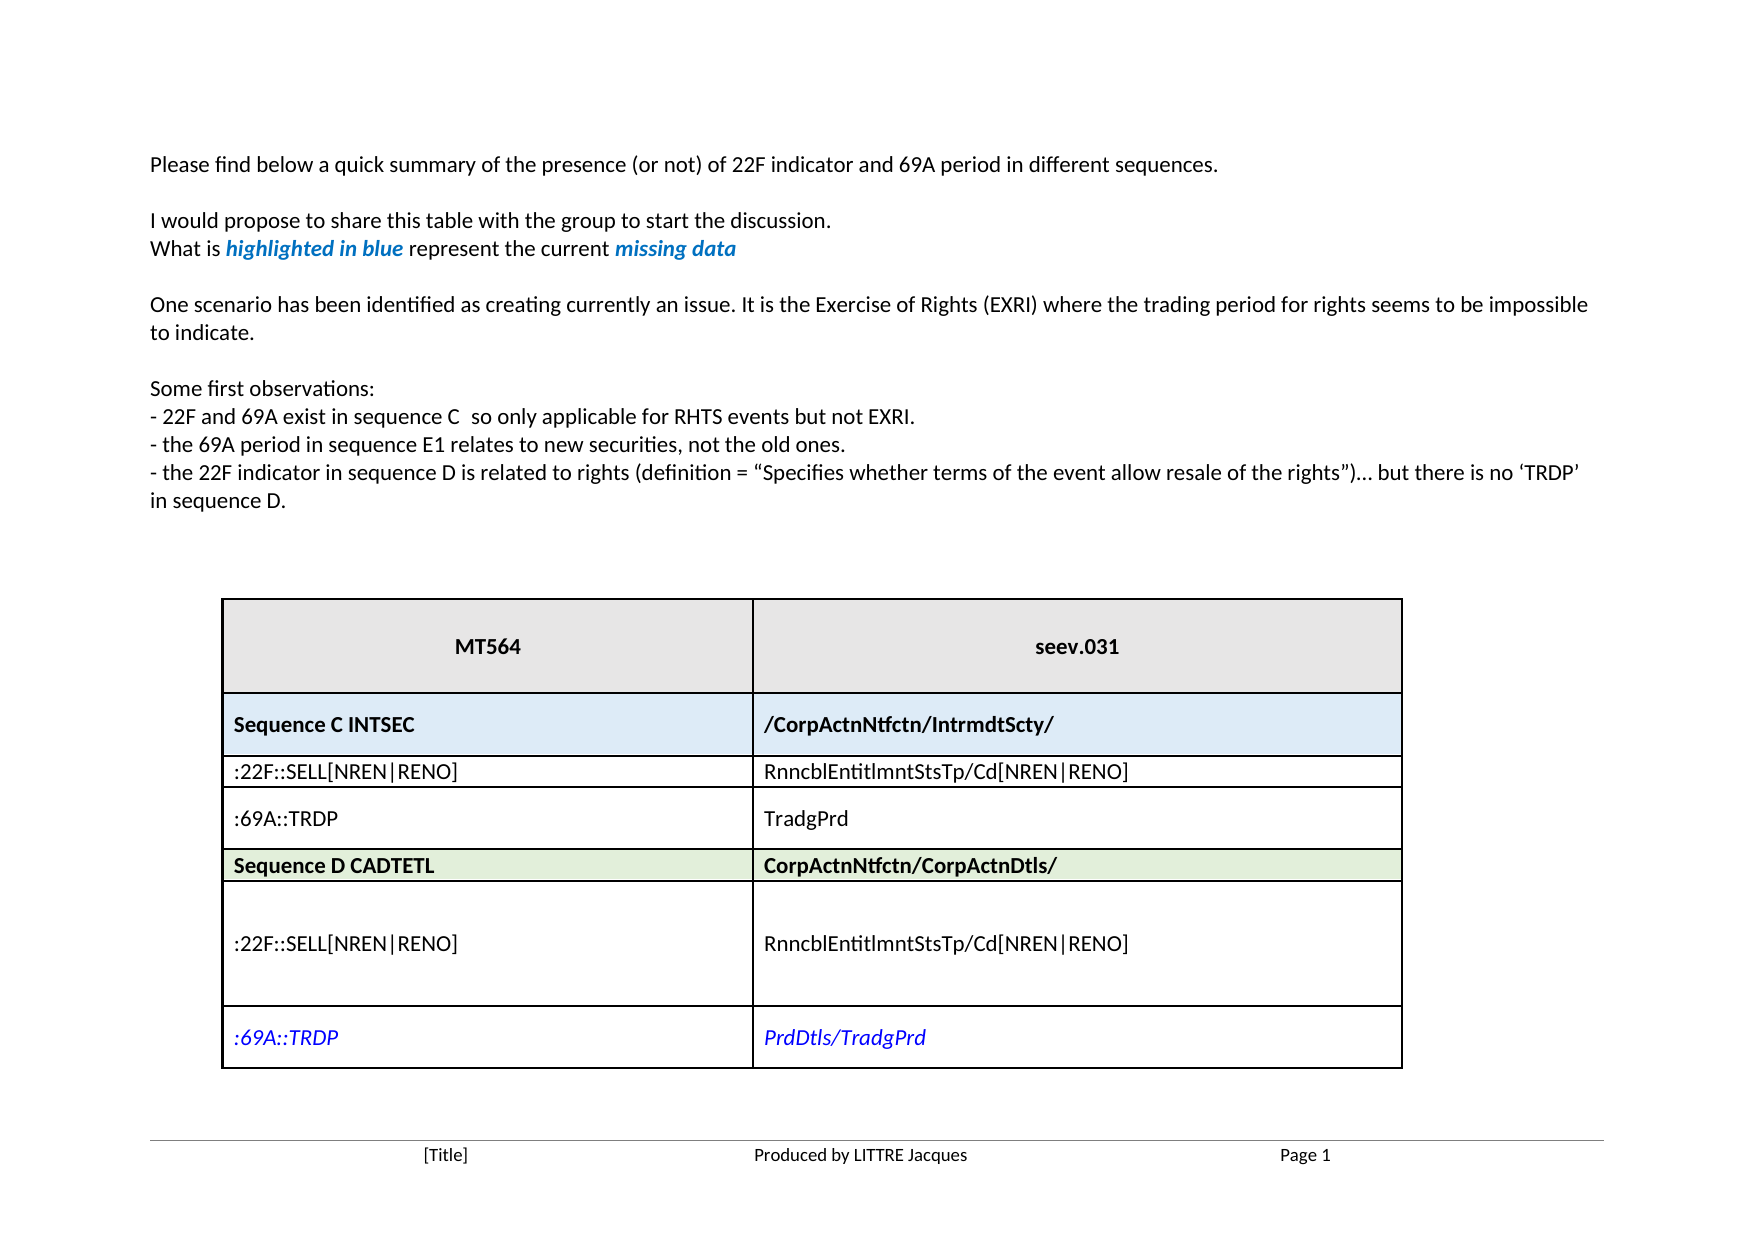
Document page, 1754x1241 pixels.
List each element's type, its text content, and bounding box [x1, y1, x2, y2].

table_cell TradgPrd [754, 788, 1401, 848]
table_cell :22F::SELL[NREN|RENO] [224, 882, 752, 1004]
table_cell Sequence D CADTETL [224, 850, 752, 879]
table_cell RnncblEntitlmntStsTp/Cd[NREN|RENO] [754, 882, 1401, 1004]
text Please find below a quick summary of the presence (or not) of 22F indicator and 69A period in different sequences. [150, 150, 1604, 178]
table_cell /CorpActnNtfctn/IntrmdtScty/ [754, 694, 1401, 754]
text One scenario has been identified as creating currently an issue. It is the Exercise of Rights (EXRI) where the trading period for rights seems to be impossible to indicate. [150, 290, 1604, 346]
text Some first observations: - 22F and 69A exist in sequence C so only applicable for RHTS events but not EXRI. - the 69A period in sequence E1 relates to new securities, not the old ones. - the 22F indicator in sequence D is related to rights (definition = “Specifies whether terms of the event allow resale of the rights”)… but there is no ‘TRDP’ in sequence D. [150, 374, 1604, 514]
text I would propose to share this table with the group to start the discussion. What is highlighted in blue represent the current missing data [150, 206, 1604, 262]
table_cell Sequence C INTSEC [224, 694, 752, 754]
table_cell :22F::SELL[NREN|RENO] [224, 757, 752, 786]
table_header MT564 [224, 600, 752, 692]
table_cell PrdDtls/TradgPrd [754, 1007, 1401, 1067]
table_header seev.031 [754, 600, 1401, 692]
table_cell :69A::TRDP [224, 788, 752, 848]
table_cell RnncblEntitlmntStsTp/Cd[NREN|RENO] [754, 757, 1401, 786]
table_cell CorpActnNtfctn/CorpActnDtls/ [754, 850, 1401, 879]
table_cell :69A::TRDP [224, 1007, 752, 1067]
